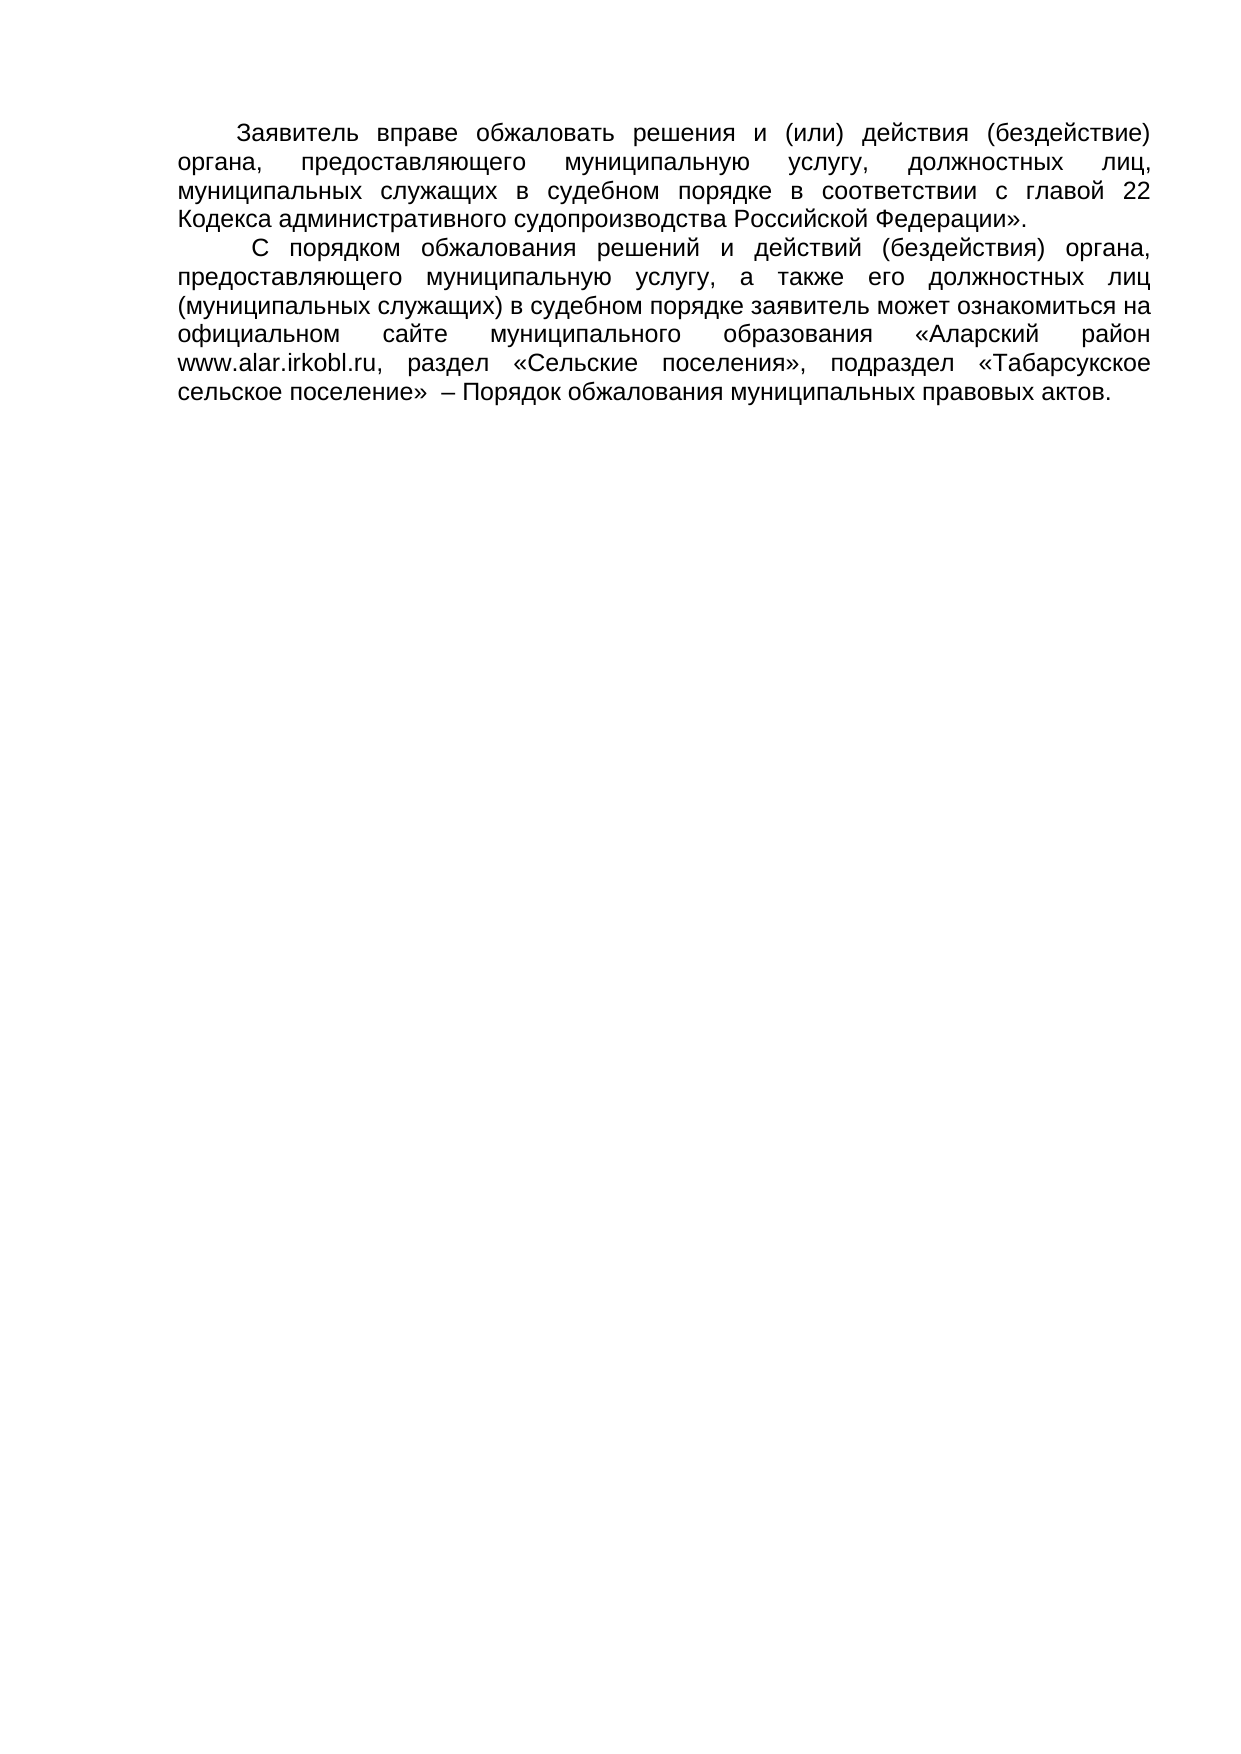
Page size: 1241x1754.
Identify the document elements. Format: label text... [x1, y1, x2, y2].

text Заявитель вправе обжаловать решения и (или) действия (бездействие) органа, предоставляющего муниципальную услугу, должностных лиц, муниципальных служащих в судебном порядке в соответствии с главой 22 Кодекса административного судопроизводства Российской Федерации». [177, 118, 1152, 233]
text С порядком обжалования решений и действий (бездействия) органа, предоставляющего муниципальную услугу, а также его должностных лиц (муниципальных служащих) в судебном порядке заявитель может ознакомиться на официальном сайте муниципального образования «Аларский район www.alar.irkobl.ru, раздел «Сельские поселения», подраздел «Табарсукское сельское поселение» – Порядок обжалования муниципальных правовых актов. [177, 233, 1152, 406]
